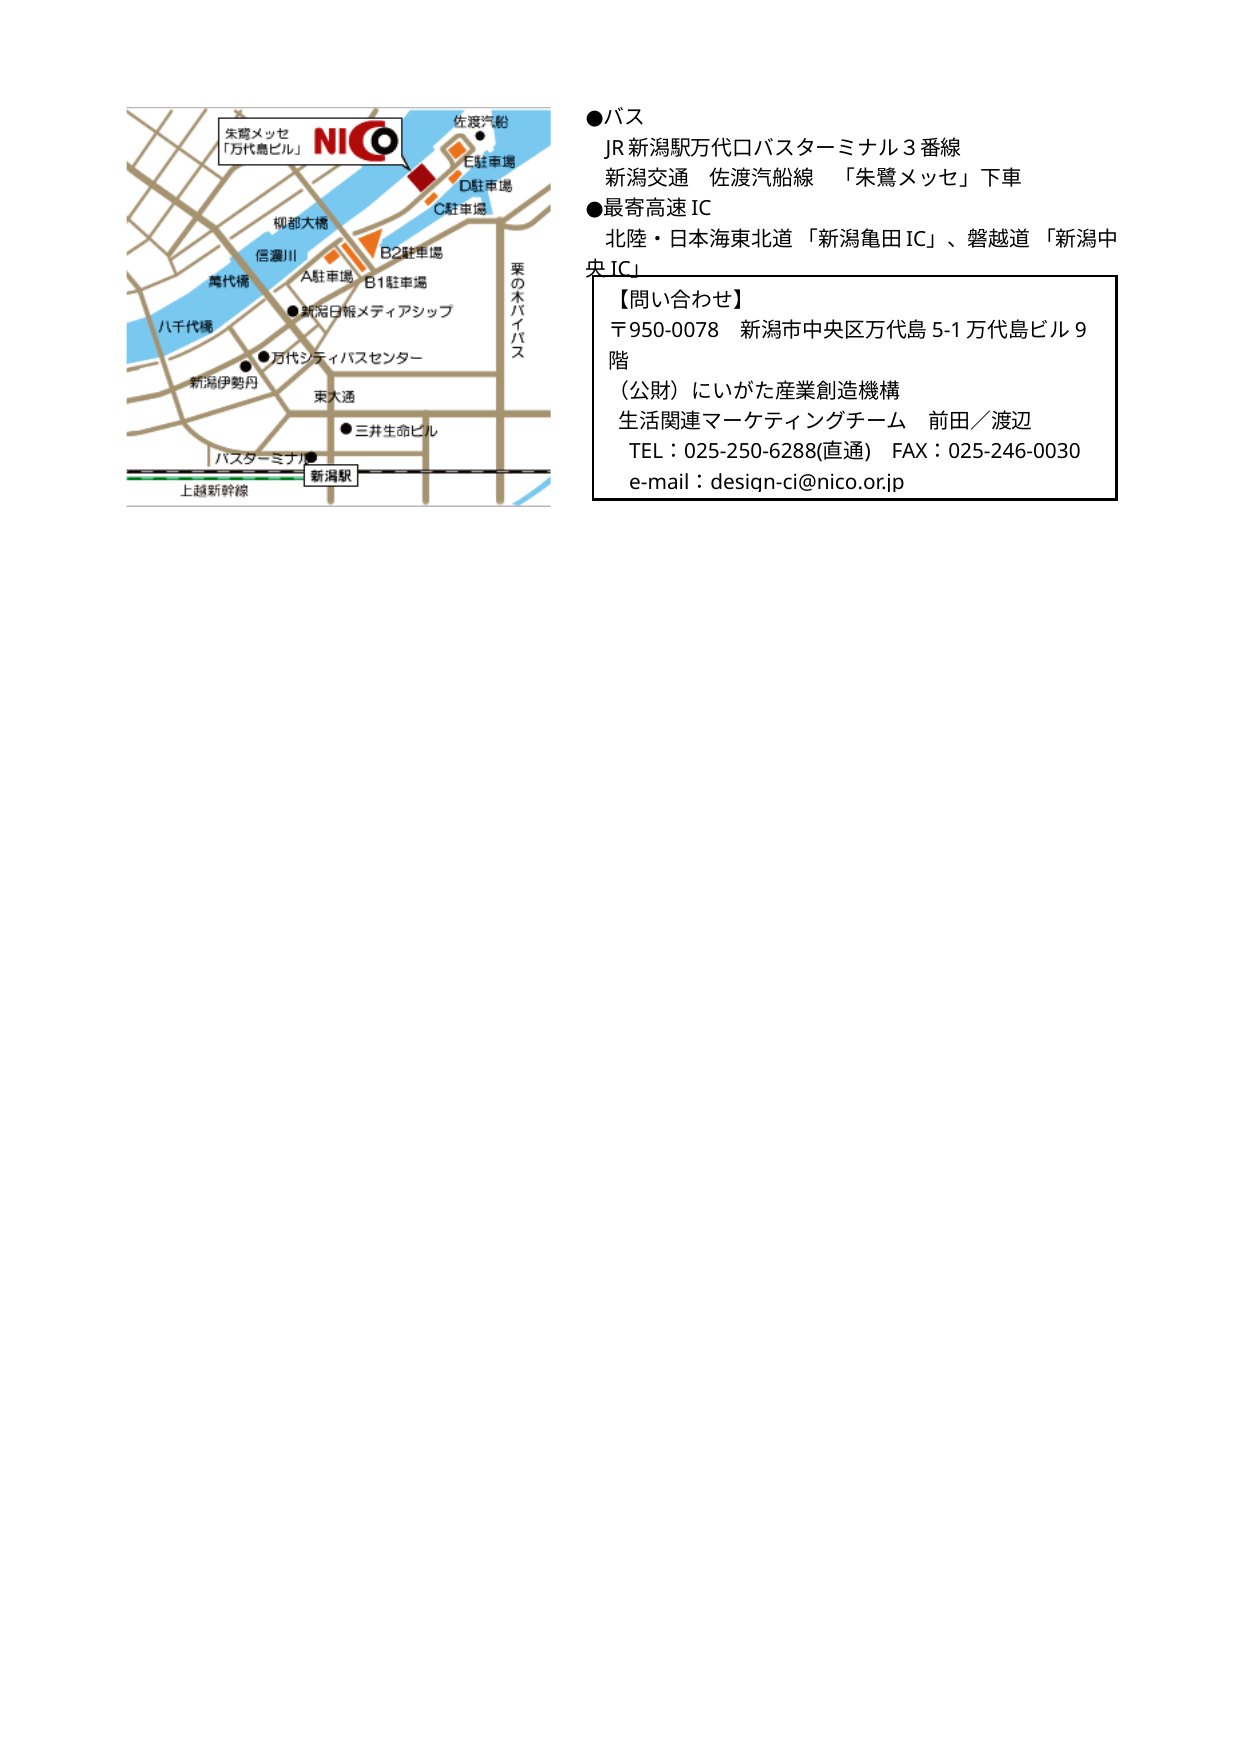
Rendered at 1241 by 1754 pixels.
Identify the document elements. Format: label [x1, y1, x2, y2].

picture [126, 107, 551, 507]
